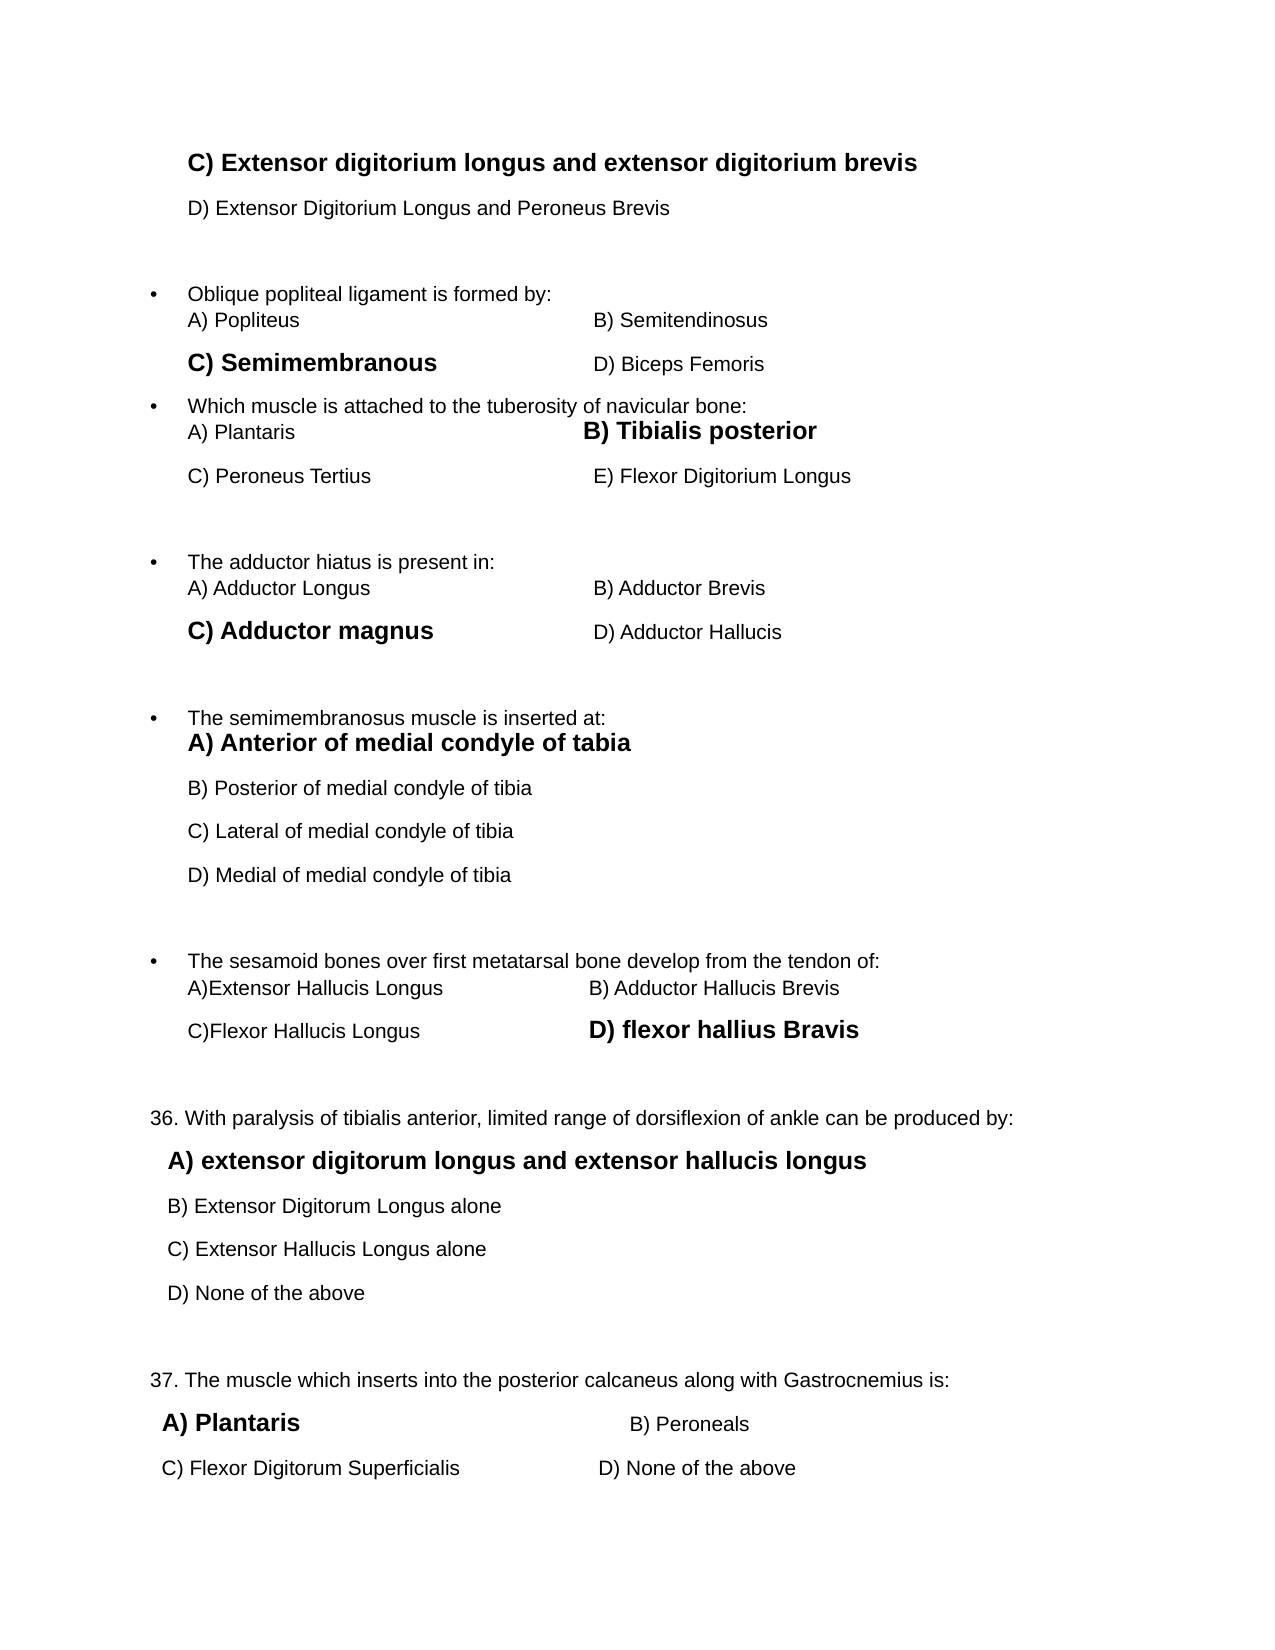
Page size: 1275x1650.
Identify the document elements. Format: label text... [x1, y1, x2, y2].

text C) Semimembranous D) Biceps Femoris [187, 349, 1125, 377]
text A)Extensor Hallucis Longus B) Adductor Hallucis Brevis [187, 973, 1125, 1000]
list Oblique popliteal ligament is formed by: [150, 281, 1125, 306]
text A) Adductor Longus B) Adductor Brevis [187, 574, 1125, 601]
text C) Flexor Digitorum Superficialis D) None of the above [150, 1453, 1125, 1480]
list The adductor hiatus is present in: [150, 549, 1125, 574]
text A) Plantaris B) Tibialis posterior [187, 418, 1125, 445]
text C) Peroneus Tertius E) Flexor Digitorium Longus [187, 462, 1125, 489]
text A) Popliteus B) Semitendinosus [187, 306, 1125, 333]
text B) Posterior of medial condyle of tibia [187, 774, 1125, 801]
text D) None of the above [150, 1279, 1125, 1306]
text C) Extensor digitorium longus and extensor digitorium brevis [187, 150, 1125, 177]
text 37. The muscle which inserts into the posterior calcaneus along with Gastrocnemius is: [150, 1366, 1125, 1393]
list The sesamoid bones over first metatarsal bone develop from the tendon of: [150, 948, 1125, 973]
list The semimembranosus muscle is inserted at: [150, 705, 1125, 730]
text A) Plantaris B) Peroneals [150, 1410, 1125, 1437]
text C) Lateral of medial condyle of tibia [187, 817, 1125, 844]
text C) Extensor Hallucis Longus alone [150, 1235, 1125, 1262]
text D) Medial of medial condyle of tibia [187, 861, 1125, 888]
text C) Adductor magnus D) Adductor Hallucis [187, 618, 1125, 645]
text A) extensor digitorum longus and extensor hallucis longus [150, 1148, 1125, 1175]
text B) Extensor Digitorum Longus alone [150, 1192, 1125, 1218]
text C)Flexor Hallucis Longus D) flexor hallius Bravis [187, 1017, 1125, 1044]
text 36. With paralysis of tibialis anterior, limited range of dorsiflexion of ankle can be produced by: [150, 1104, 1125, 1131]
list Which muscle is attached to the tuberosity of navicular bone: [150, 393, 1125, 418]
text A) Anterior of medial condyle of tabia [187, 730, 1125, 757]
text D) Extensor Digitorium Longus and Peroneus Brevis [187, 194, 1125, 221]
